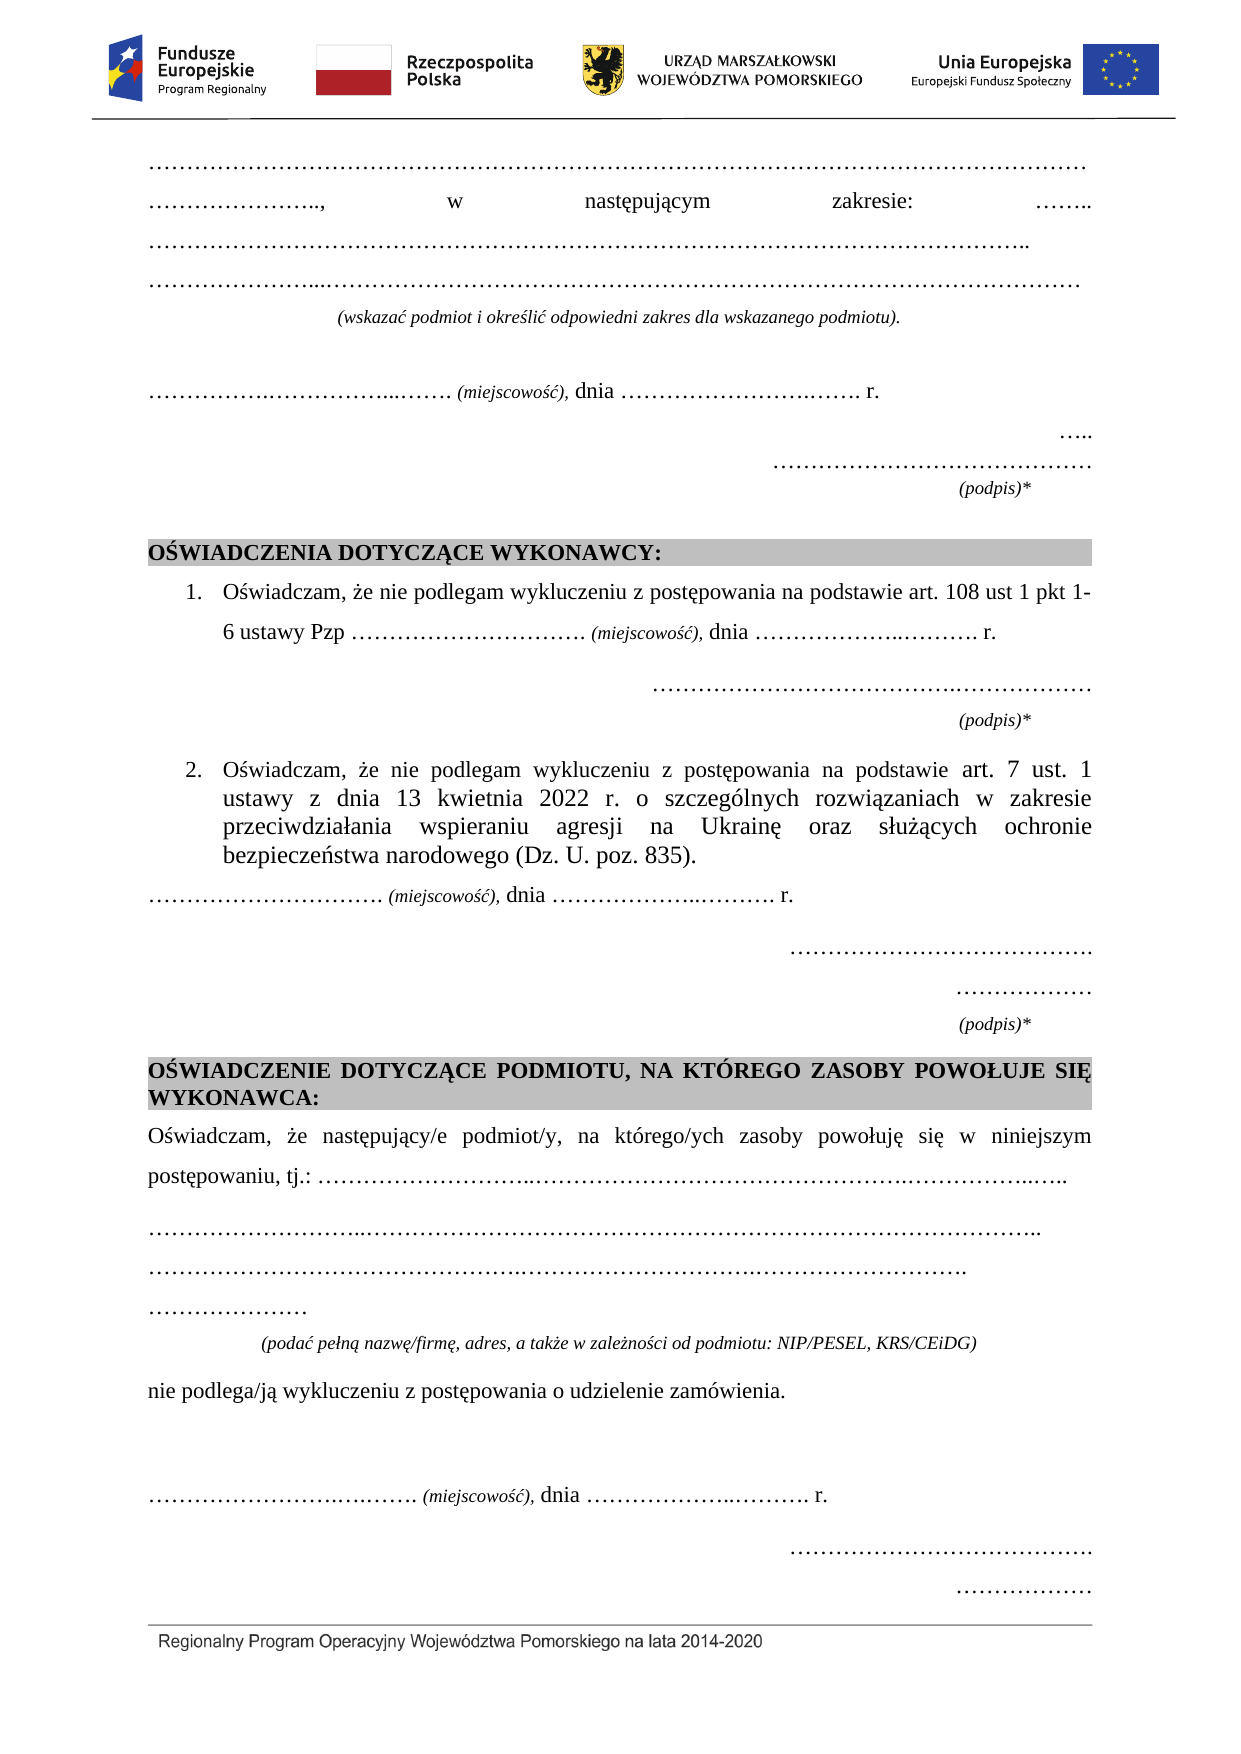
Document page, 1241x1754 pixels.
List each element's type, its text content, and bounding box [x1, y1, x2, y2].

text nie podlega/ją wykluczeniu z postępowania o udzielenie zamówienia. [148, 1377, 1092, 1403]
list Oświadczam, że nie podlegam wykluczeniu z postępowania na podstawie art. 108 ust 1 pkt 1-6 ustawy Pzp …………………………. (miejscowość), dnia ………………..………. r. [185, 578, 1092, 644]
text (podać pełną nazwę/firmę, adres, a także w zależności od podmiotu: NIP/PESEL, KRS/CEiDG) [148, 1332, 1092, 1354]
text OŚWIADCZENIE DOTYCZĄCE PODMIOTU, NA KTÓREGO ZASOBY POWOŁUJE SIĘ WYKONAWCA: [148, 1057, 1092, 1110]
picture [147, 1624, 1093, 1651]
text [148, 148, 1092, 292]
text (wskazać podmiot i określić odpowiedni zakres dla wskazanego podmiotu). [148, 306, 1092, 327]
text …..…………………………………… [148, 417, 1092, 473]
text …………………………. (miejscowość), dnia ………………..………. r. [148, 881, 1092, 908]
text ………………………………….……………… [148, 670, 1092, 696]
text OŚWIADCZENIA DOTYCZĄCE WYKONAWCY: [148, 539, 1092, 566]
text ………………………..……………………………………………………………………………..………………………………………….………………………….……………………….………………… [148, 1214, 1092, 1319]
text …………………….….……. (miejscowość), dnia ………………..………. r. [148, 1481, 1092, 1507]
list Oświadczam, że nie podlegam wykluczeniu z postępowania na podstawie art. 7 ust. 1 ustawy z dnia 13 kwietnia 2022 r. o szczególnych rozwiązaniach w zakresie przeciwdziałania wspieraniu agresji na Ukrainę oraz służących ochronie bezpieczeństwa narodowego (Dz. U. poz. 835). [185, 754, 1092, 869]
text (podpis)* [885, 1012, 1092, 1034]
text ………………………………….……………… [148, 1533, 1092, 1599]
text ………………………………….……………… [148, 933, 1092, 999]
text Oświadczam, że następujący/e podmiot/y, na którego/ych zasoby powołuję się w niniejszym postępowaniu, tj.: ………………………..………………………………………….……………..….. [148, 1122, 1092, 1188]
text …………….……………...……. (miejscowość), dnia …………………….……. r. [148, 377, 1092, 404]
text (podpis)* [885, 477, 1092, 499]
text (podpis)* [885, 709, 1092, 731]
